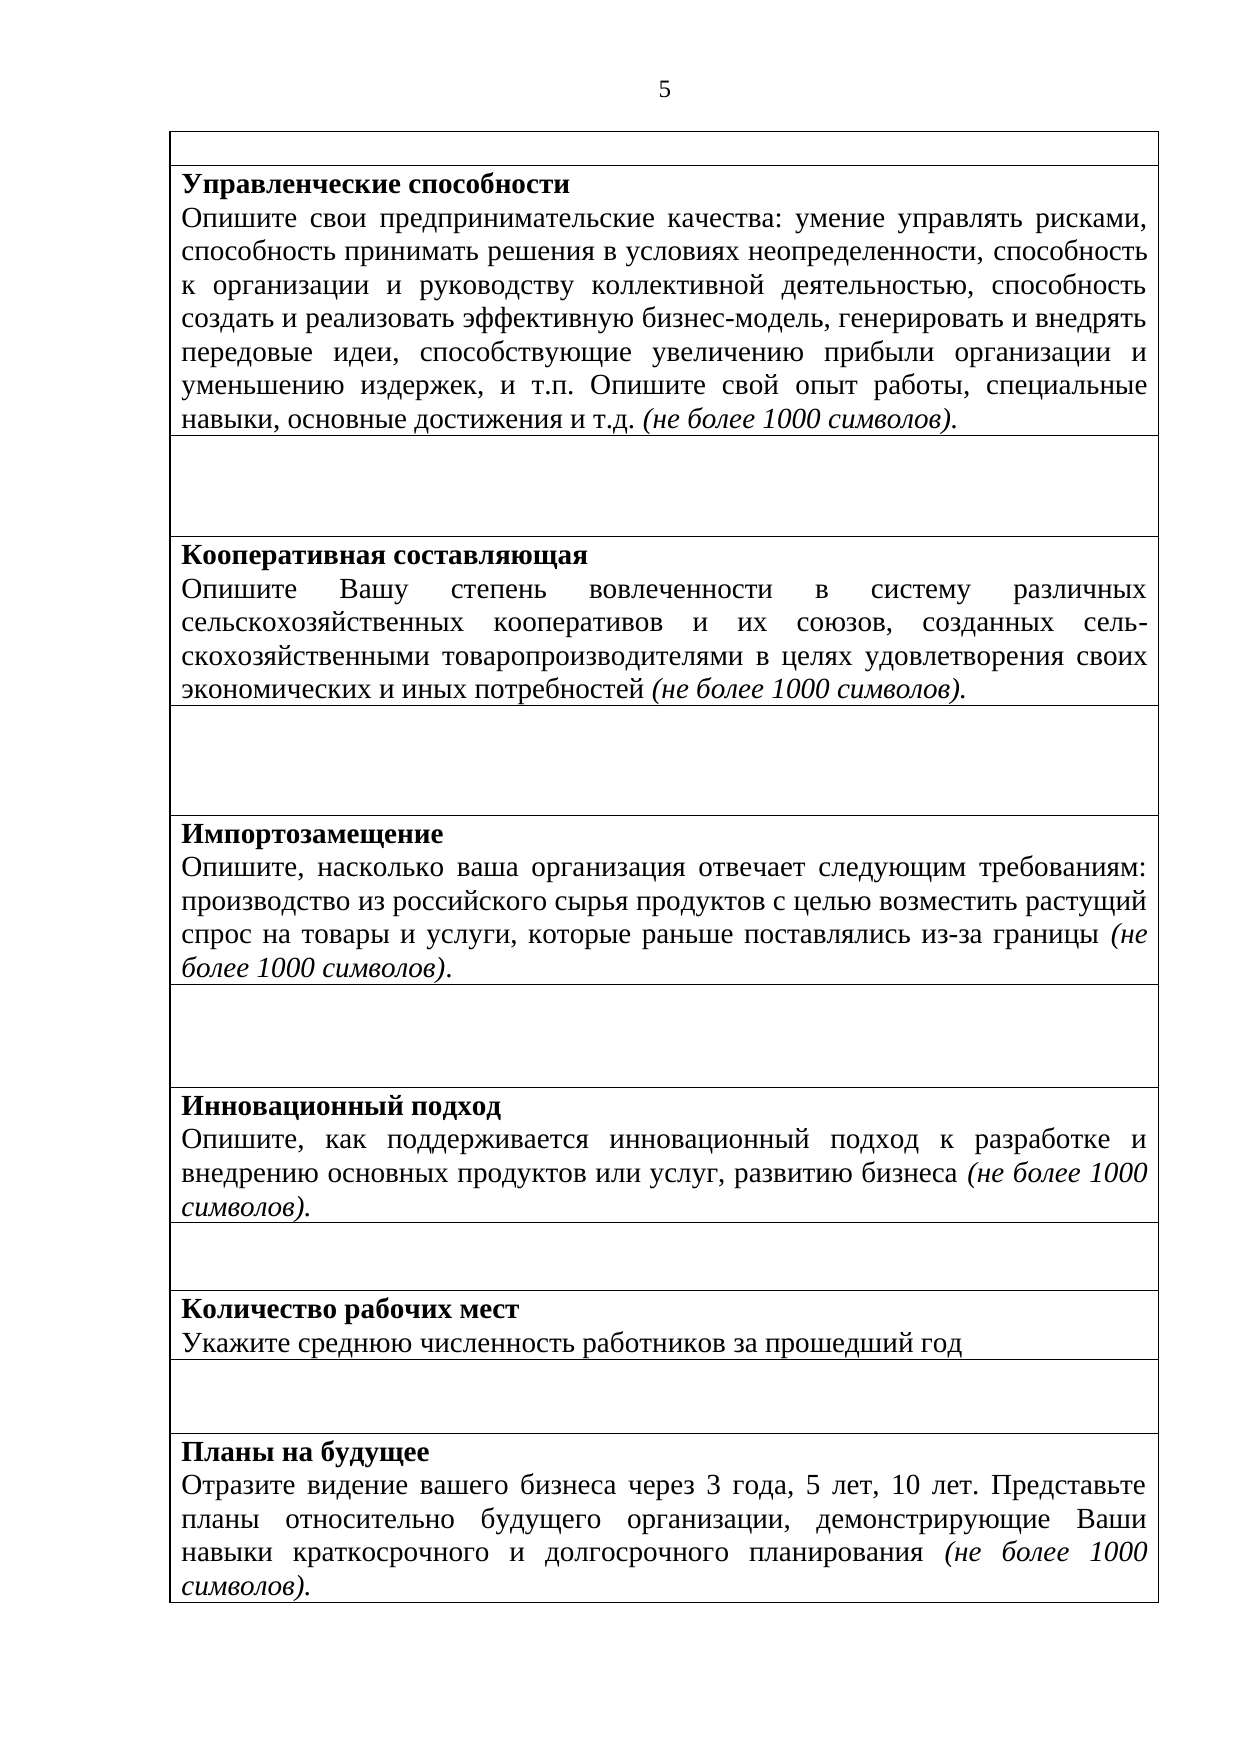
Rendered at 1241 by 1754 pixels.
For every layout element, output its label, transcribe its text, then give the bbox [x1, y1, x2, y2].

table_cell Кооперативная составляющая Опишите Вашу степень вовлеченности в систему различных сельскохозяйственных кооперативов и их союзов, созданных сельскохозяйственными товаропроизводителями в целях удовлетворения своих экономических и иных потребностей (не более 1000 символов). [171, 537, 1158, 705]
table_cell [171, 985, 1158, 1087]
table_cell [171, 1223, 1158, 1290]
table_cell Планы на будущее Отразите видение вашего бизнеса через 3 года, 5 лет, 10 лет. Представьте планы относительно будущего организации, демонстрирующие Ваши навыки краткосрочного и долгосрочного планирования (не более 1000 символов). [171, 1434, 1158, 1602]
table_cell [171, 436, 1158, 536]
table_cell [171, 1360, 1158, 1433]
table_cell [171, 706, 1158, 815]
table_cell Количество рабочих мест Укажите среднюю численность работников за прошедший год [171, 1291, 1158, 1358]
table_cell [171, 132, 1158, 165]
table_cell Инновационный подход Опишите, как поддерживается инновационный подход к разработке и внедрению основных продуктов или услуг, развитию бизнеса (не более 1000 символов). [171, 1088, 1158, 1222]
table_cell Управленческие способности Опишите свои предпринимательские качества: умение управлять рисками, способность принимать решения в условиях неопределенности, способность к организации и руководству коллективной деятельностью, способность создать и реализовать эффективную бизнес-модель, генерировать и внедрять передовые идеи, способствующие увеличению прибыли организации и уменьшению издержек, и т.п. Опишите свой опыт работы, специальные навыки, основные достижения и т.д. (не более 1000 символов). [171, 166, 1158, 434]
table_cell Импортозамещение Опишите, насколько ваша организация отвечает следующим требованиям: производство из российского сырья продуктов с целью возместить растущий спрос на товары и услуги, которые раньше поставлялись из-за границы (не более 1000 символов). [171, 816, 1158, 983]
